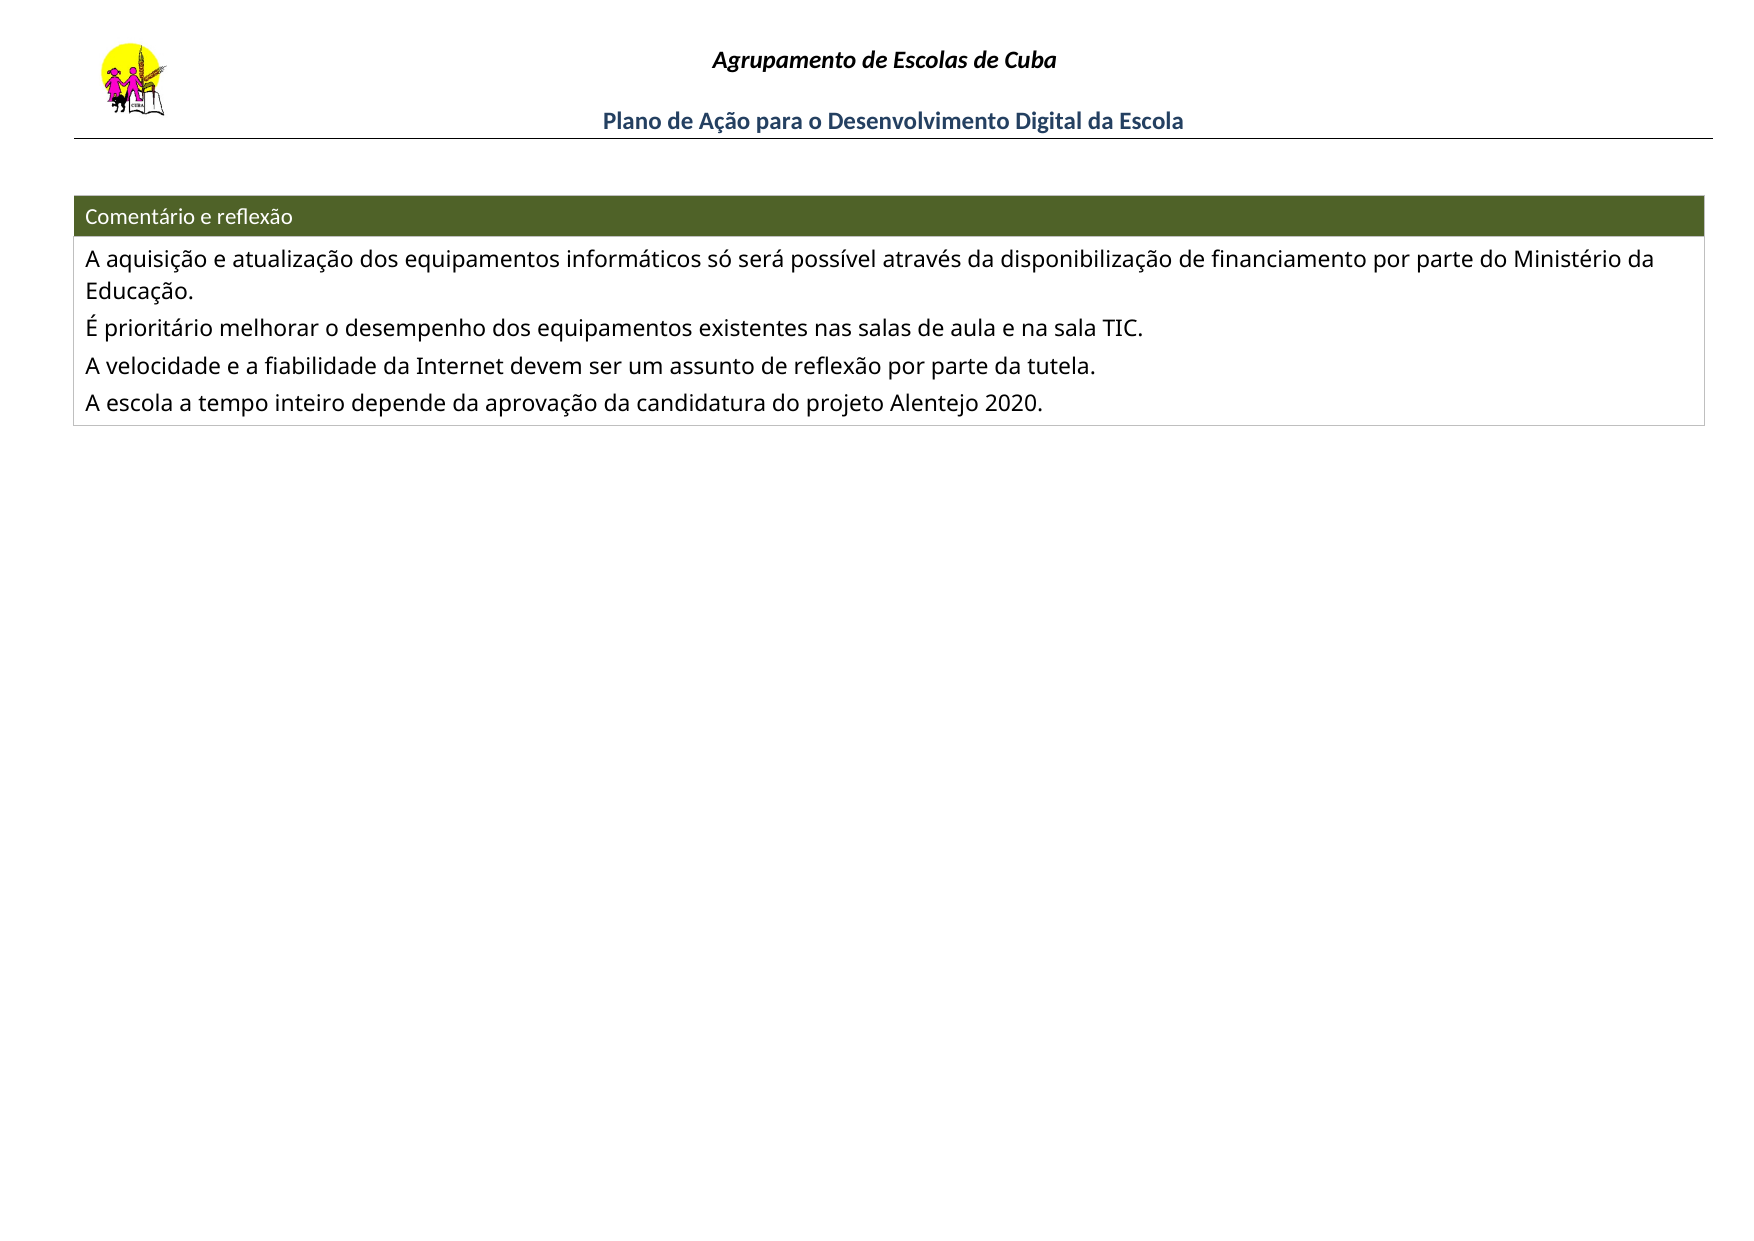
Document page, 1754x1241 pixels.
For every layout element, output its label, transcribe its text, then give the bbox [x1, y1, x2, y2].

picture [98, 37, 170, 118]
table_header Comentário e reflexão [74, 196, 1704, 236]
table_cell A aquisição e atualização dos equipamentos informáticos só será possível através da disponibilização de financiamento por parte do Ministério da Educação. É prioritário melhorar o desempenho dos equipamentos existentes nas salas de aula e na sala TIC. A velocidade e a fiabilidade da Internet devem ser um assunto de reflexão por parte da tutela. A escola a tempo inteiro depende da aprovação da candidatura do projeto Alentejo 2020. [74, 237, 1704, 425]
